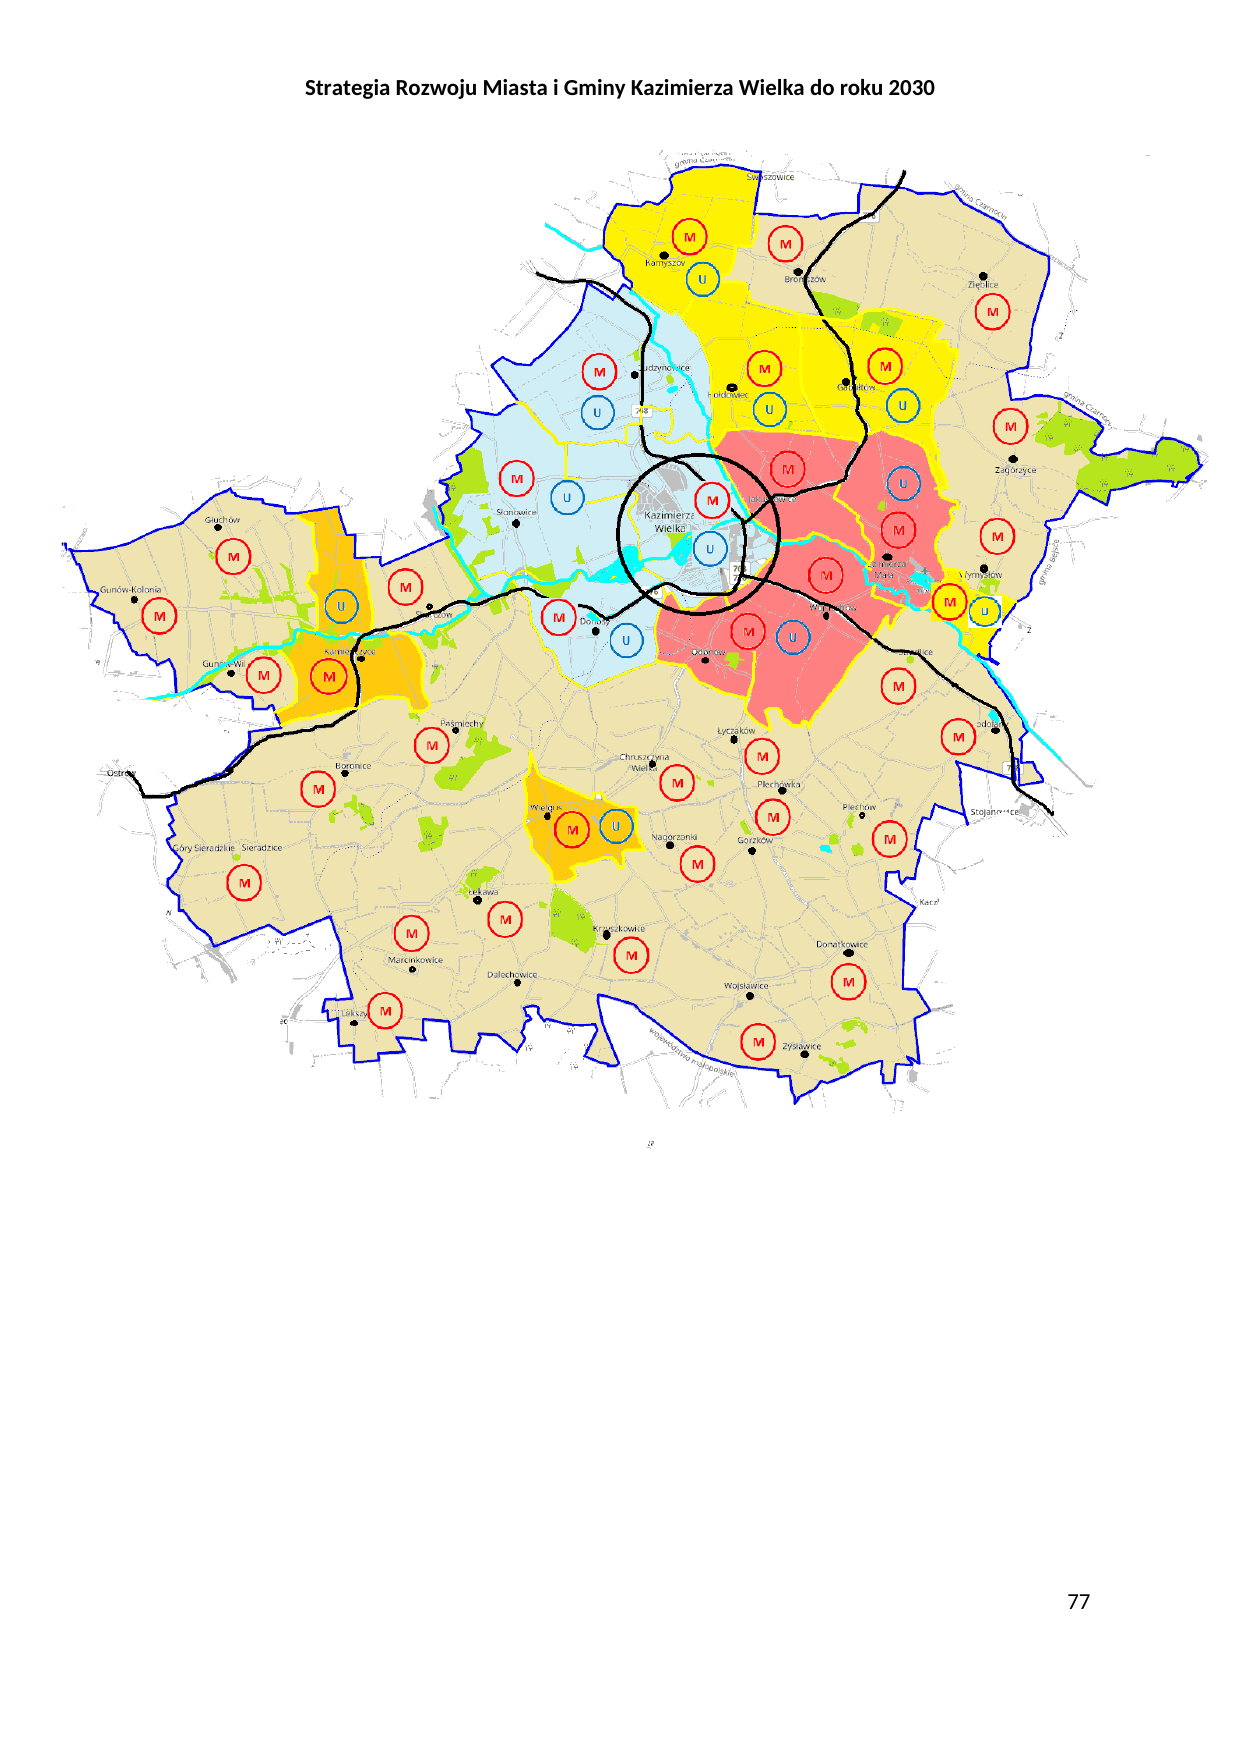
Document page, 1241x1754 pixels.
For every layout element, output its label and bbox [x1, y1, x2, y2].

picture [61, 150, 1223, 1157]
